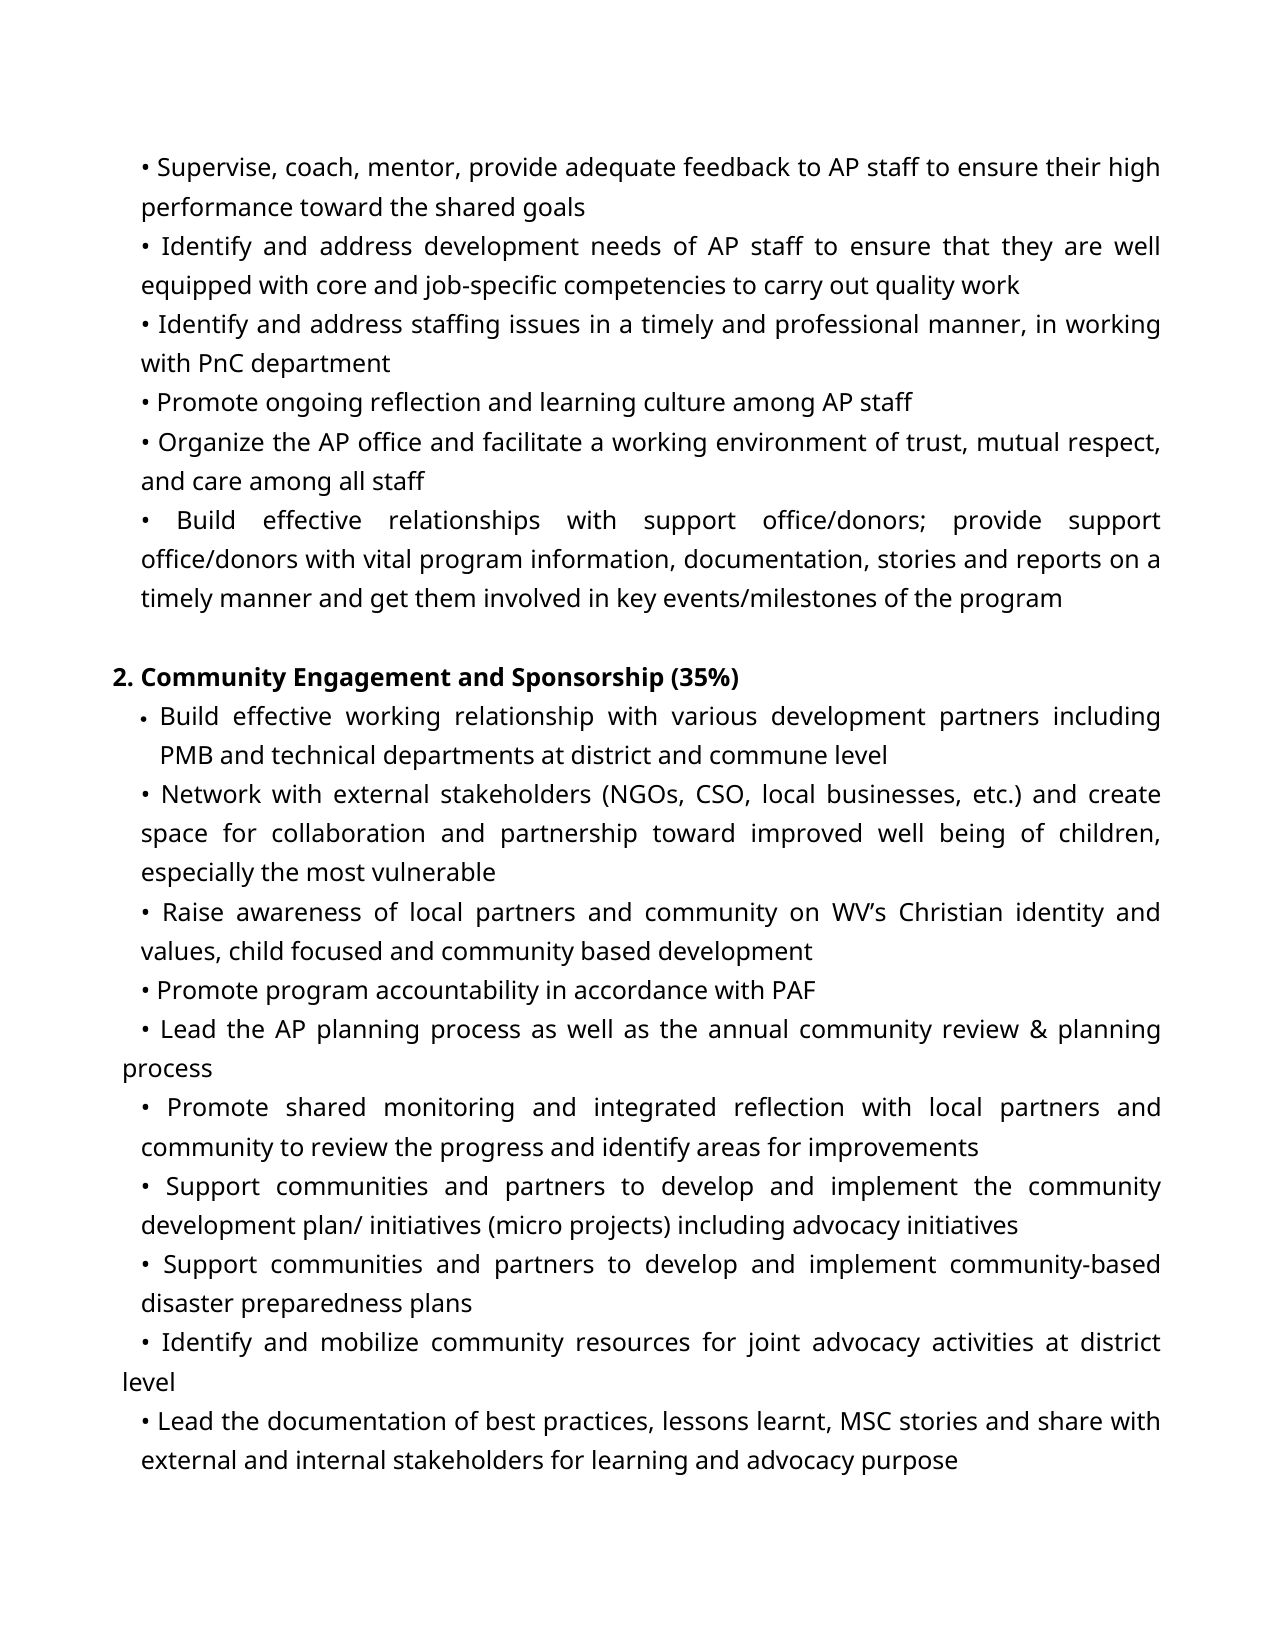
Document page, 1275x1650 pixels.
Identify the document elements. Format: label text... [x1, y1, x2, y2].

list • Identify and address development needs of AP staff to ensure that they are well equipped with core and job-specific competencies to carry out quality work [141, 228, 1162, 302]
text • Support communities and partners to develop and implement the community development plan/ initiatives (micro projects) including advocacy initiatives [141, 1168, 1162, 1242]
text • Promote shared monitoring and integrated reflection with local partners and community to review the progress and identify areas for improvements [141, 1090, 1162, 1163]
text • Identify and mobilize community resources for joint advocacy activities at district level [122, 1325, 1162, 1398]
text • Support communities and partners to develop and implement community-based disaster preparedness plans [141, 1247, 1162, 1320]
list • Supervise, coach, mentor, provide adequate feedback to AP staff to ensure their high performance toward the shared goals [141, 150, 1162, 223]
list • Promote ongoing reflection and learning culture among AP staff [141, 385, 1162, 419]
text • Lead the AP planning process as well as the annual community review & planning process [122, 1012, 1162, 1085]
text • Raise awareness of local partners and community on WV’s Christian identity and values, child focused and community based development [141, 894, 1162, 967]
text • Lead the documentation of best practices, lessons learnt, MSC stories and share with external and internal stakeholders for learning and advocacy purpose [141, 1403, 1162, 1477]
list • Build effective relationships with support office/donors; provide support office/donors with vital program information, documentation, stories and reports on a timely manner and get them involved in key events/milestones of the program [141, 502, 1162, 615]
text • Promote program accountability in accordance with PAF [122, 972, 1162, 1007]
list • Organize the AP office and facilitate a working environment of trust, mutual respect, and care among all staff [141, 424, 1162, 497]
list • Identify and address staffing issues in a timely and professional manner, in working with PnC department [141, 307, 1162, 380]
text • Network with external stakeholders (NGOs, CSO, local businesses, etc.) and create space for collaboration and partnership toward improved well being of children, especially the most vulnerable [141, 777, 1162, 889]
text 2. Community Engagement and Sponsorship (35%) [112, 659, 1162, 693]
list Build effective working relationship with various development partners including PMB and technical departments at district and commune level [141, 698, 1162, 772]
